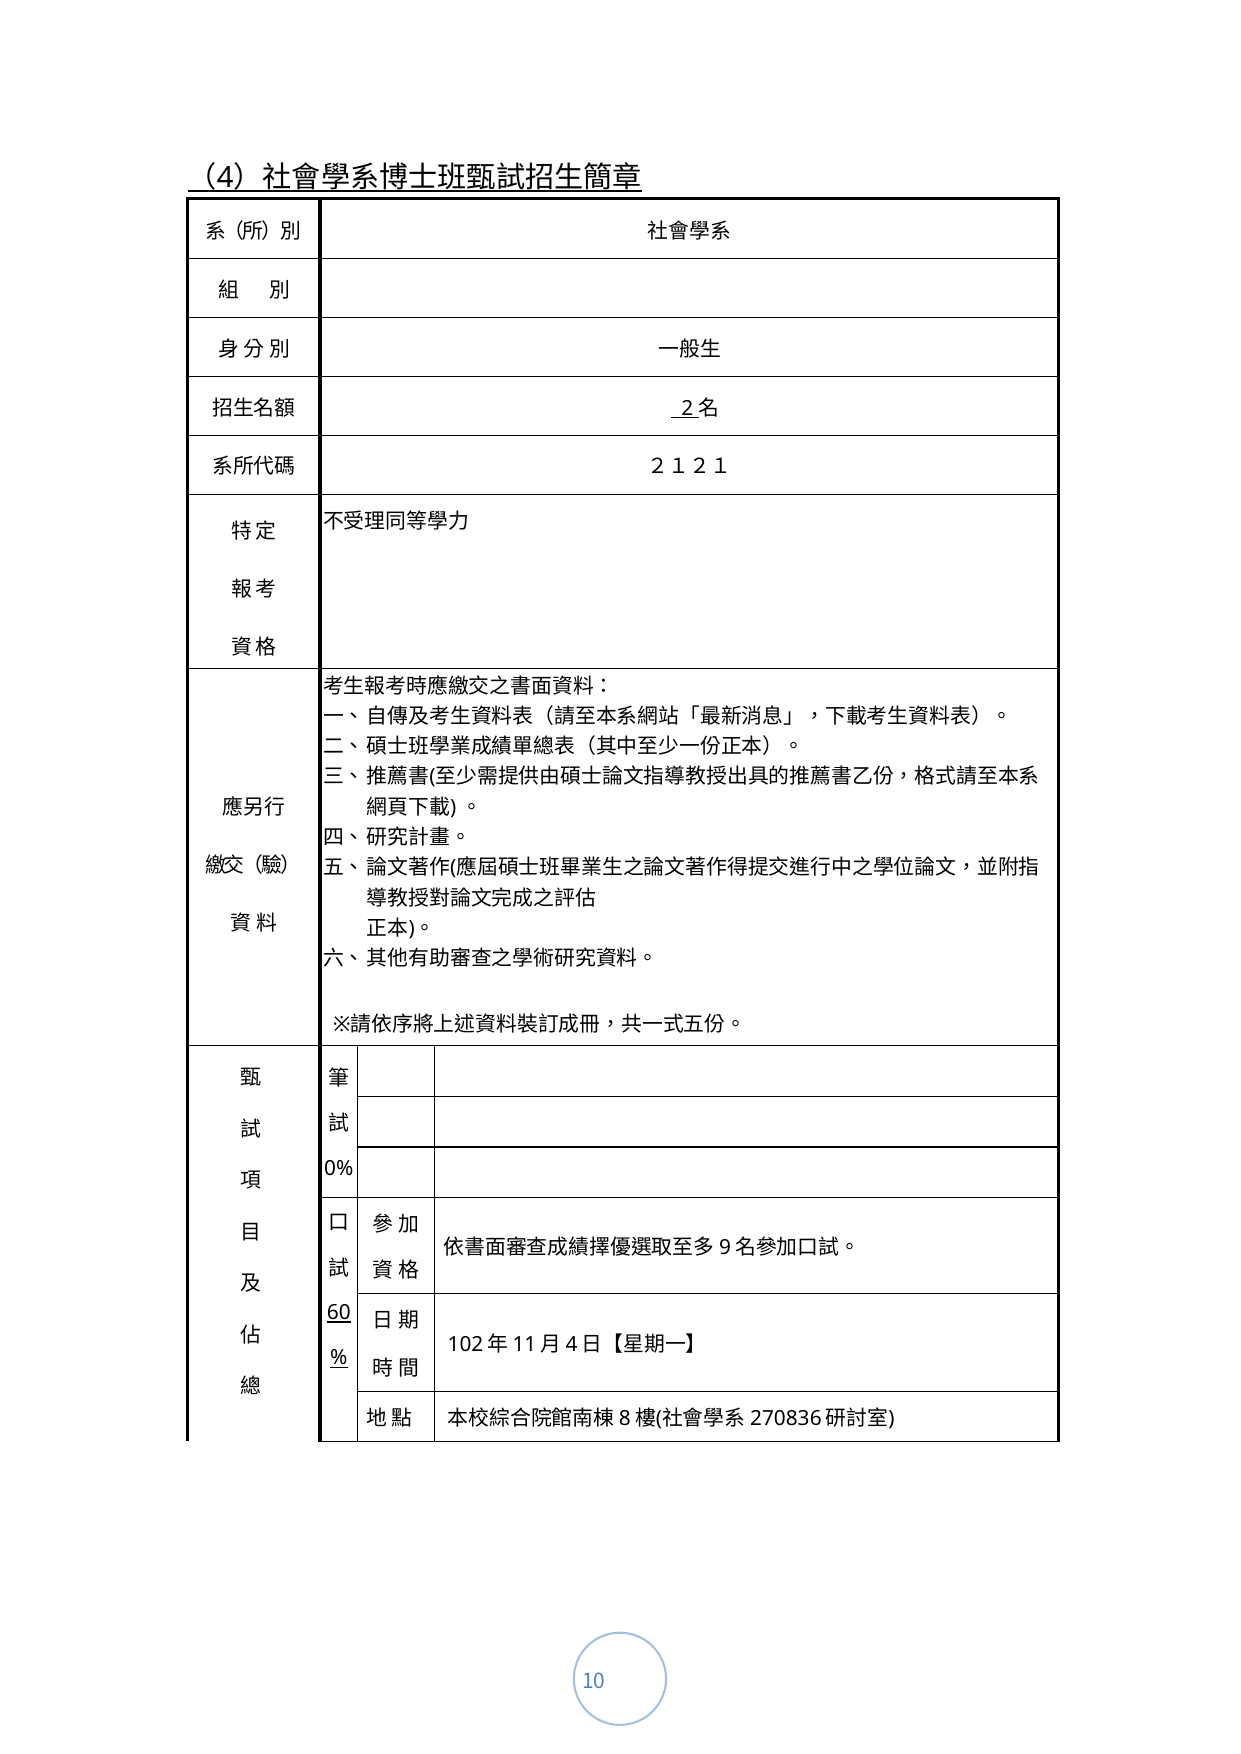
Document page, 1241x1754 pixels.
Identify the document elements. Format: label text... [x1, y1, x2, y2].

table_cell 不受理同等學力 [322, 495, 1057, 668]
table_cell 日 期 時 間 [358, 1294, 434, 1391]
table_cell [358, 1097, 434, 1146]
table_cell 2 名 [322, 377, 1057, 435]
table_cell 招生名額 [189, 377, 318, 435]
table_cell [435, 1148, 1057, 1197]
table_cell 口試 60% [322, 1198, 357, 1441]
table_cell [322, 259, 1057, 317]
table_cell 筆試 0% [322, 1046, 357, 1197]
table_cell 甄 試 項 目 及 佔 總 成 績 比 例 [189, 1046, 318, 1441]
table_cell 一般生 [322, 318, 1057, 376]
table_cell 身 分 別 [189, 318, 318, 376]
table_cell [358, 1046, 434, 1096]
table_cell 102年11月4日【星期一】 [435, 1294, 1057, 1391]
text （4）社會學系博士班甄試招生簡章 [187, 152, 1059, 197]
table_cell 考生報考時應繳交之書面資料： 自傳及考生資料表（請至本系網站「最新消息」，下載考生資料表）。 碩士班學業成績單總表（其中至少一份正本）。 推薦書(至少需提供由碩士論文指導教授出具的推薦書乙份，格式請至本系網頁下載) 。 研究計畫。 論文著作(應屆碩士班畢業生之論文著作得提交進行中之學位論文，並附指導教授對論文完成之評估 正本)。 其他有助審查之學術研究資料。 ※請依序將上述資料裝訂成冊，共一式五份。 [322, 669, 1057, 1045]
table_cell 組 別 [189, 259, 318, 317]
table_cell [435, 1097, 1057, 1146]
table_cell [358, 1148, 434, 1197]
table_header 社會學系 [322, 200, 1057, 258]
table_cell 系所代碼 [189, 436, 318, 494]
table_cell 應另行 繳交（驗） 資 料 [189, 669, 318, 1045]
table_cell ２１２１ [322, 436, 1057, 494]
table_cell 參 加資 格 [358, 1198, 434, 1293]
table_cell 本校綜合院館南棟 8樓(社會學系 270836研討室) [435, 1392, 1057, 1441]
table_cell 依書面審查成績擇優選取至多 9名參加口試。 [435, 1198, 1057, 1293]
table_cell [435, 1046, 1057, 1096]
table_cell 特定 報考 資格 [189, 495, 318, 668]
table_header 系（所）別 [189, 200, 318, 258]
table_cell 地 點 [358, 1392, 434, 1441]
